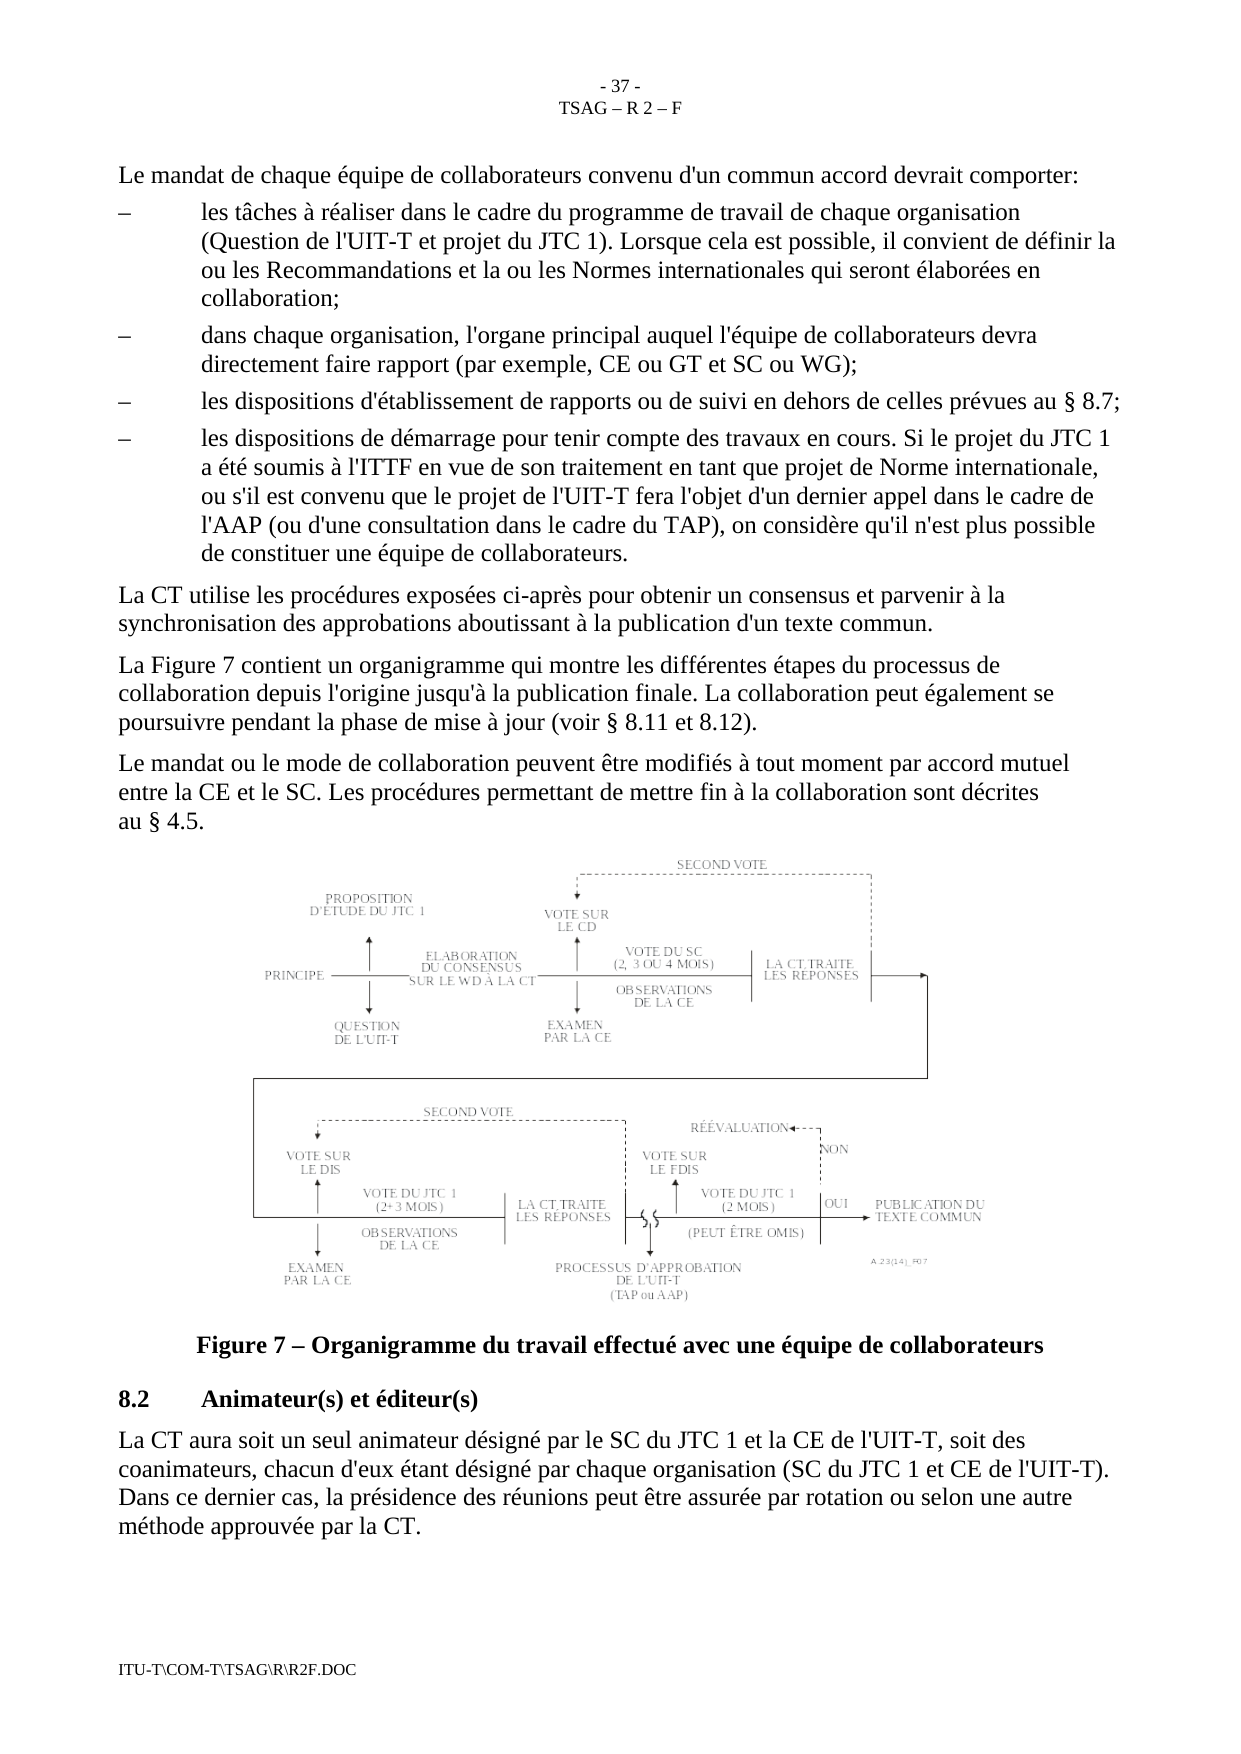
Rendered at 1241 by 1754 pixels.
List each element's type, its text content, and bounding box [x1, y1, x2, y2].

title Figure 7 – Organigramme du travail effectué avec une équipe de collaborateurs [118, 1330, 1122, 1359]
text – les tâches à réaliser dans le cadre du programme de travail de chaque organisation (Question de l'UIT-T et projet du JTC 1). Lorsque cela est possible, il convient de définir la ou les Recommandations et la ou les Normes internationales qui seront élaborées en collaboration; [118, 197, 1122, 312]
text La Figure 7 contient un organigramme qui montre les différentes étapes du processus de collaboration depuis l'origine jusqu'à la publication finale. La collaboration peut également se poursuivre pendant la phase de mise à jour (voir § 8.11 et 8.12). [118, 650, 1122, 736]
text Le mandat de chaque équipe de collaborateurs convenu d'un commun accord devrait comporter: [118, 160, 1122, 189]
text – les dispositions d'établissement de rapports ou de suivi en dehors de celles prévues au § 8.7; [118, 386, 1122, 415]
text – dans chaque organisation, l'organe principal auquel l'équipe de collaborateurs devra directement faire rapport (par exemple, CE ou GT et SC ou WG); [118, 321, 1122, 378]
text Le mandat ou le mode de collaboration peuvent être modifiés à tout moment par accord mutuel entre la CE et le SC. Les procédures permettant de mettre fin à la collaboration sont décrites au § 4.5. [118, 748, 1122, 835]
text La CT aura soit un seul animateur désigné par le SC du JTC 1 et la CE de l'UIT-T, soit des coanimateurs, chacun d'eux étant désigné par chaque organisation (SC du JTC 1 et CE de l'UIT-T). Dans ce dernier cas, la présidence des réunions peut être assurée par rotation ou selon une autre méthode approuvée par la CT. [118, 1425, 1122, 1540]
text La CT utilise les procédures exposées ci-après pour obtenir un consensus et parvenir à la synchronisation des approbations aboutissant à la publication d'un texte commun. [118, 580, 1122, 637]
text – les dispositions de démarrage pour tenir compte des travaux en cours. Si le projet du JTC 1 a été soumis à l'ITTF en vue de son traitement en tant que projet de Norme internationale, ou s'il est convenu que le projet de l'UIT-T fera l'objet d'un dernier appel dans le cadre de l'AAP (ou d'une consultation dans le cadre du TAP), on considère qu'il n'est plus possible de constituer une équipe de collaborateurs. [118, 423, 1122, 567]
subtitle 8.2 Animateur(s) et éditeur(s) [118, 1384, 1122, 1412]
